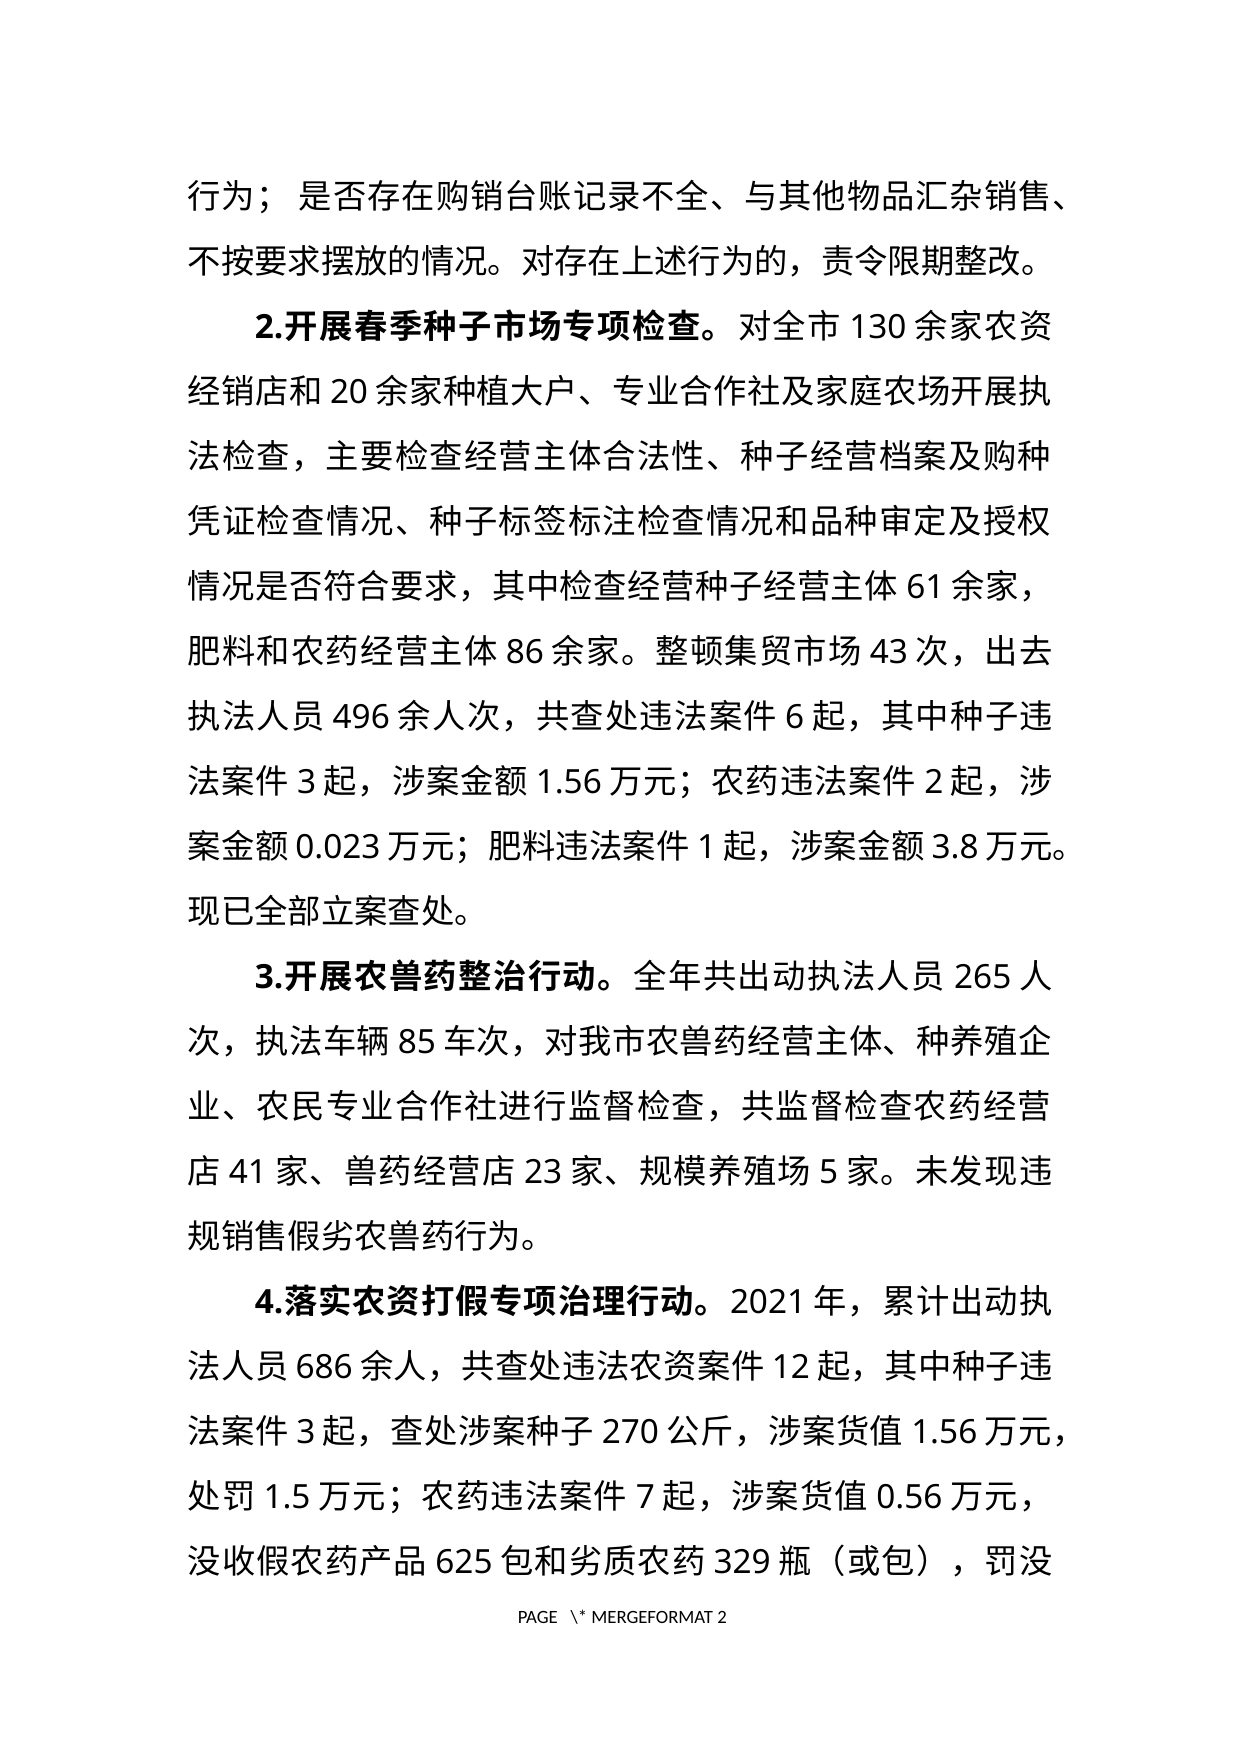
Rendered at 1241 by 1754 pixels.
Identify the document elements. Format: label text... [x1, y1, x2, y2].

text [187, 162, 1053, 292]
text 2.开展春季种子市场专项检查。对全市130余家农资经销店和20余家种植大户、专业合作社及家庭农场开展执法检查，主要检查经营主体合法性、种子经营档案及购种凭证检查情况、种子标签标注检查情况和品种审定及授权情况是否符合要求，其中检查经营种子经营主体61余家，肥料和农药经营主体86余家。整顿集贸市场43次，出去执法人员496余人次，共查处违法案件6起，其中种子违法案件3起，涉案金额1.56万元；农药违法案件2起，涉案金额0.023万元；肥料违法案件1起，涉案金额3.8万元。现已全部立案查处。 [187, 292, 1053, 942]
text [187, 1267, 1053, 1592]
text 3.开展农兽药整治行动。全年共出动执法人员265人次，执法车辆85车次，对我市农兽药经营主体、种养殖企业、农民专业合作社进行监督检查，共监督检查农药经营店41家、兽药经营店23家、规模养殖场5家。未发现违规销售假劣农兽药行为。 [187, 942, 1053, 1267]
